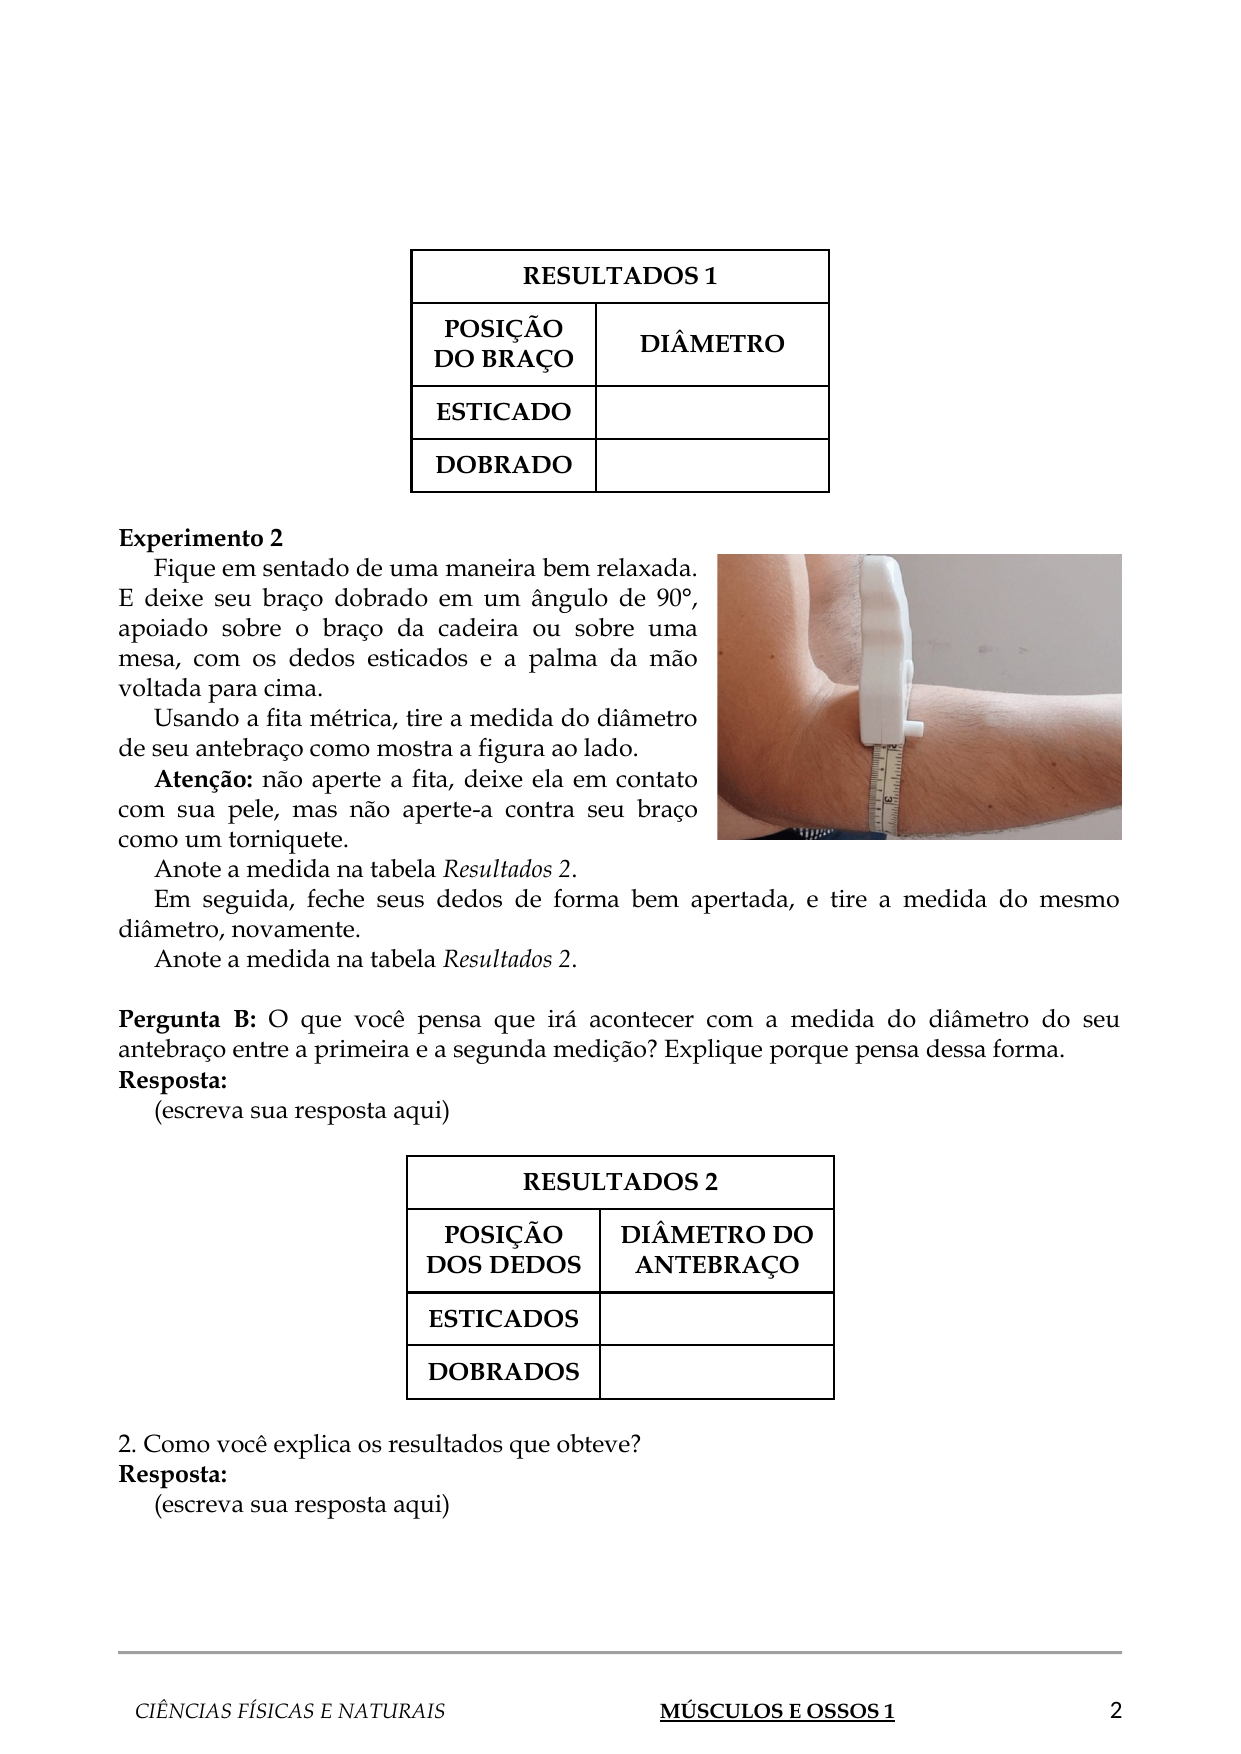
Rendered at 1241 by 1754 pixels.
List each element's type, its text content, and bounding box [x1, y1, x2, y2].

table_cell [597, 387, 828, 438]
table_cell POSIÇÃO DOS DEDOS [408, 1210, 599, 1291]
table_cell ESTICADOS [408, 1294, 599, 1344]
text Fique em sentado de uma maneira bem relaxada. E deixe seu braço dobrado em um ângulo de 90°, apoiado sobre o braço da cadeira ou sobre uma mesa, com os dedos esticados e a palma da mão voltada para cima. [118, 553, 1122, 704]
text (escreva sua resposta aqui) [118, 1095, 1122, 1125]
table_cell DOBRADO [413, 440, 595, 491]
table_cell DIÂMETRO DO ANTEBRAÇO [601, 1210, 833, 1291]
table_header RESULTADOS 2 [408, 1157, 833, 1208]
table_cell [601, 1294, 833, 1344]
picture [717, 554, 1122, 840]
text Usando a fita métrica, tire a medida do diâmetro de seu antebraço como mostra a figura ao lado. [118, 704, 717, 764]
table_cell POSIÇÃO DO BRAÇO [413, 304, 595, 385]
table_header RESULTADOS 1 [413, 251, 828, 302]
text Pergunta B: O que você pensa que irá acontecer com a medida do diâmetro do seu antebraço entre a primeira e a segunda medição? Explique porque pensa dessa forma. [118, 1005, 1122, 1065]
text (escreva sua resposta aqui) [118, 1490, 1122, 1520]
text Resposta: [118, 1065, 1122, 1095]
text Anote a medida na tabela Resultados 2. [118, 854, 1122, 884]
table_cell DIÂMETRO [597, 304, 828, 385]
table_cell DOBRADOS [408, 1346, 599, 1397]
text Atenção: não aperte a fita, deixe ela em contato com sua pele, mas não aperte-a contra seu braço como um torniquete. [118, 764, 1122, 854]
table_cell [601, 1346, 833, 1397]
table_cell ESTICADO [413, 387, 595, 438]
text Anote a medida na tabela Resultados 2. [118, 944, 1122, 974]
text 2. Como você explica os resultados que obteve? [118, 1429, 1122, 1460]
table_cell [597, 440, 828, 491]
text Experimento 2 [118, 523, 1122, 553]
text Resposta: [118, 1460, 1122, 1490]
text Em seguida, feche seus dedos de forma bem apertada, e tire a medida do mesmo diâmetro, novamente. [118, 884, 1122, 944]
